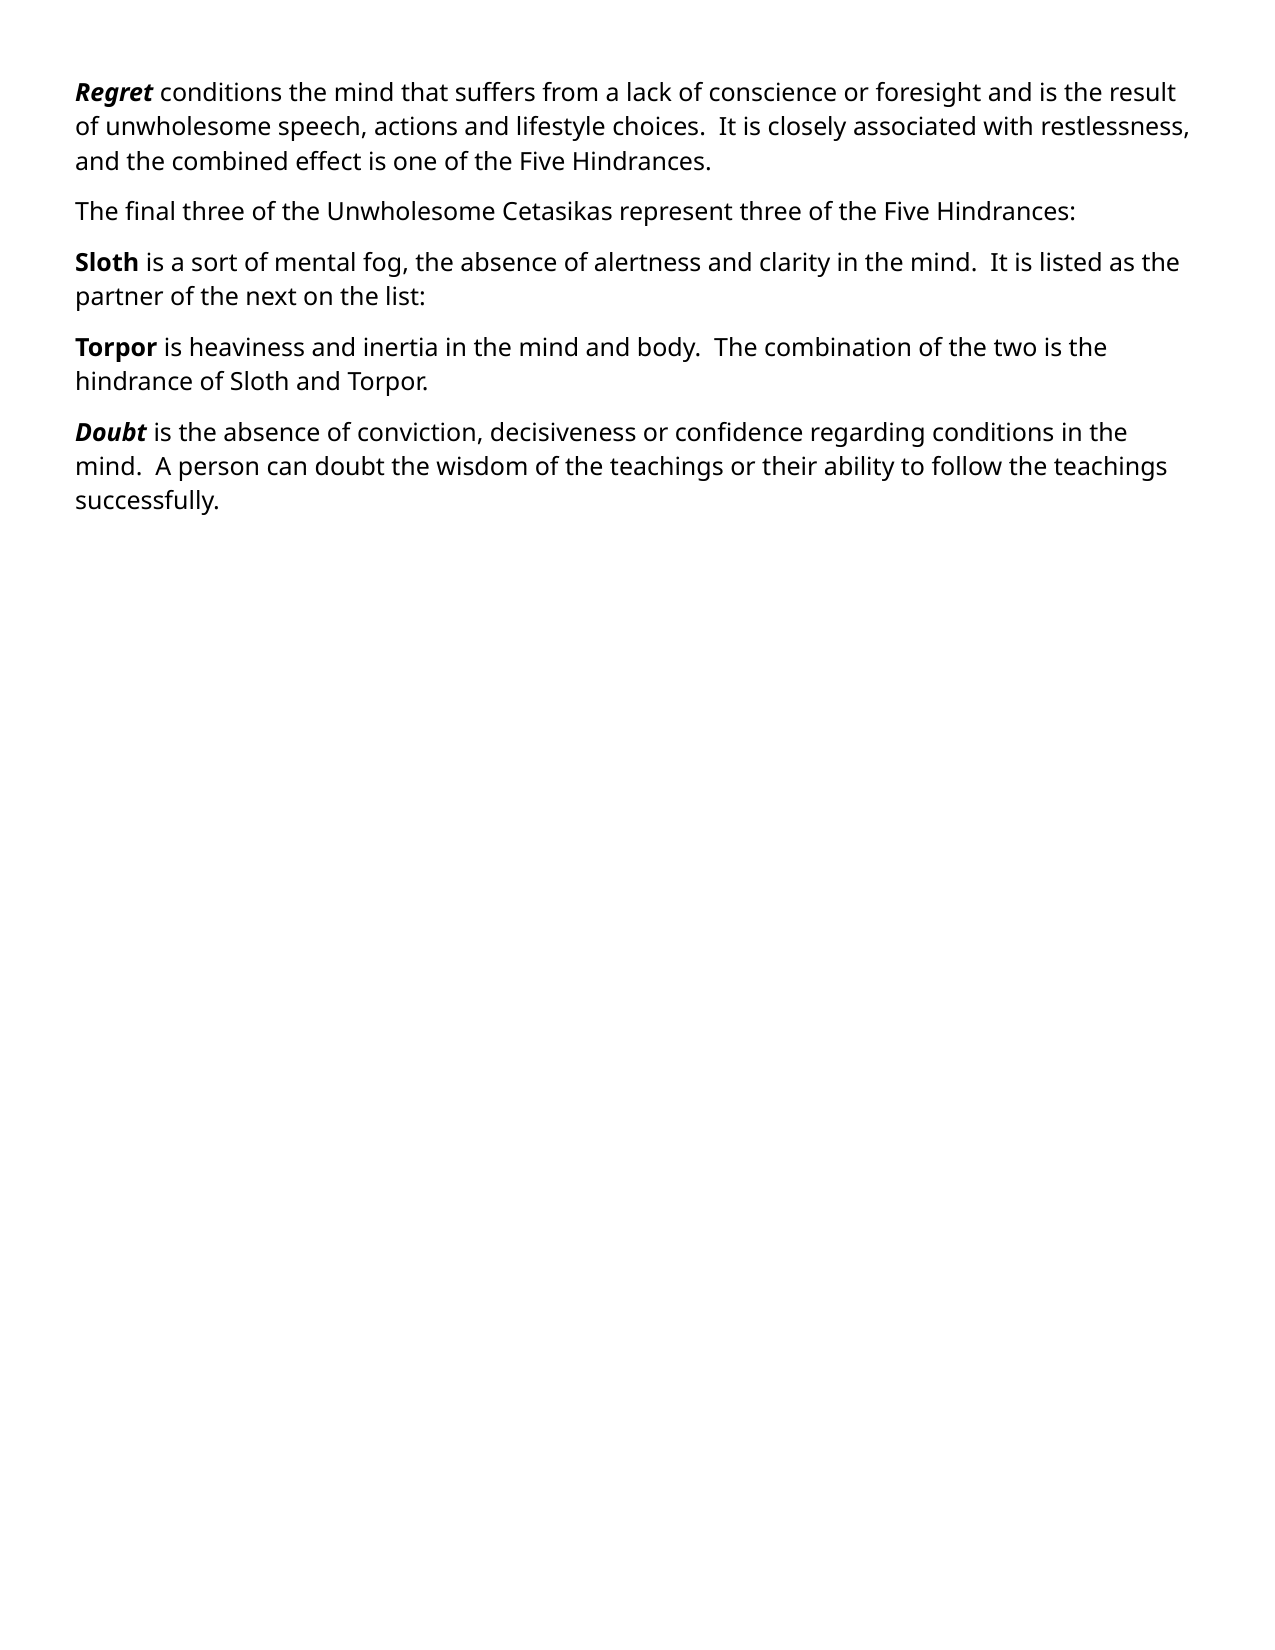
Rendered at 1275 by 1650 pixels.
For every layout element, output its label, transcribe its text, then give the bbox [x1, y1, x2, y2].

text Sloth is a sort of mental fog, the absence of alertness and clarity in the mind. It is listed as the partner of the next on the list: [75, 244, 1200, 313]
text The final three of the Unwholesome Cetasikas represent three of the Five Hindrances: [75, 194, 1200, 228]
text Regret conditions the mind that suffers from a lack of conscience or foresight and is the result of unwholesome speech, actions and lifestyle choices. It is closely associated with restlessness, and the combined effect is one of the Five Hindrances. [75, 75, 1200, 177]
text Torpor is heaviness and inertia in the mind and body. The combination of the two is the hindrance of Sloth and Torpor. [75, 329, 1200, 397]
text Doubt is the absence of conviction, decisiveness or confidence regarding conditions in the mind. A person can doubt the wisdom of the teachings or their ability to follow the teachings successfully. [75, 414, 1200, 516]
